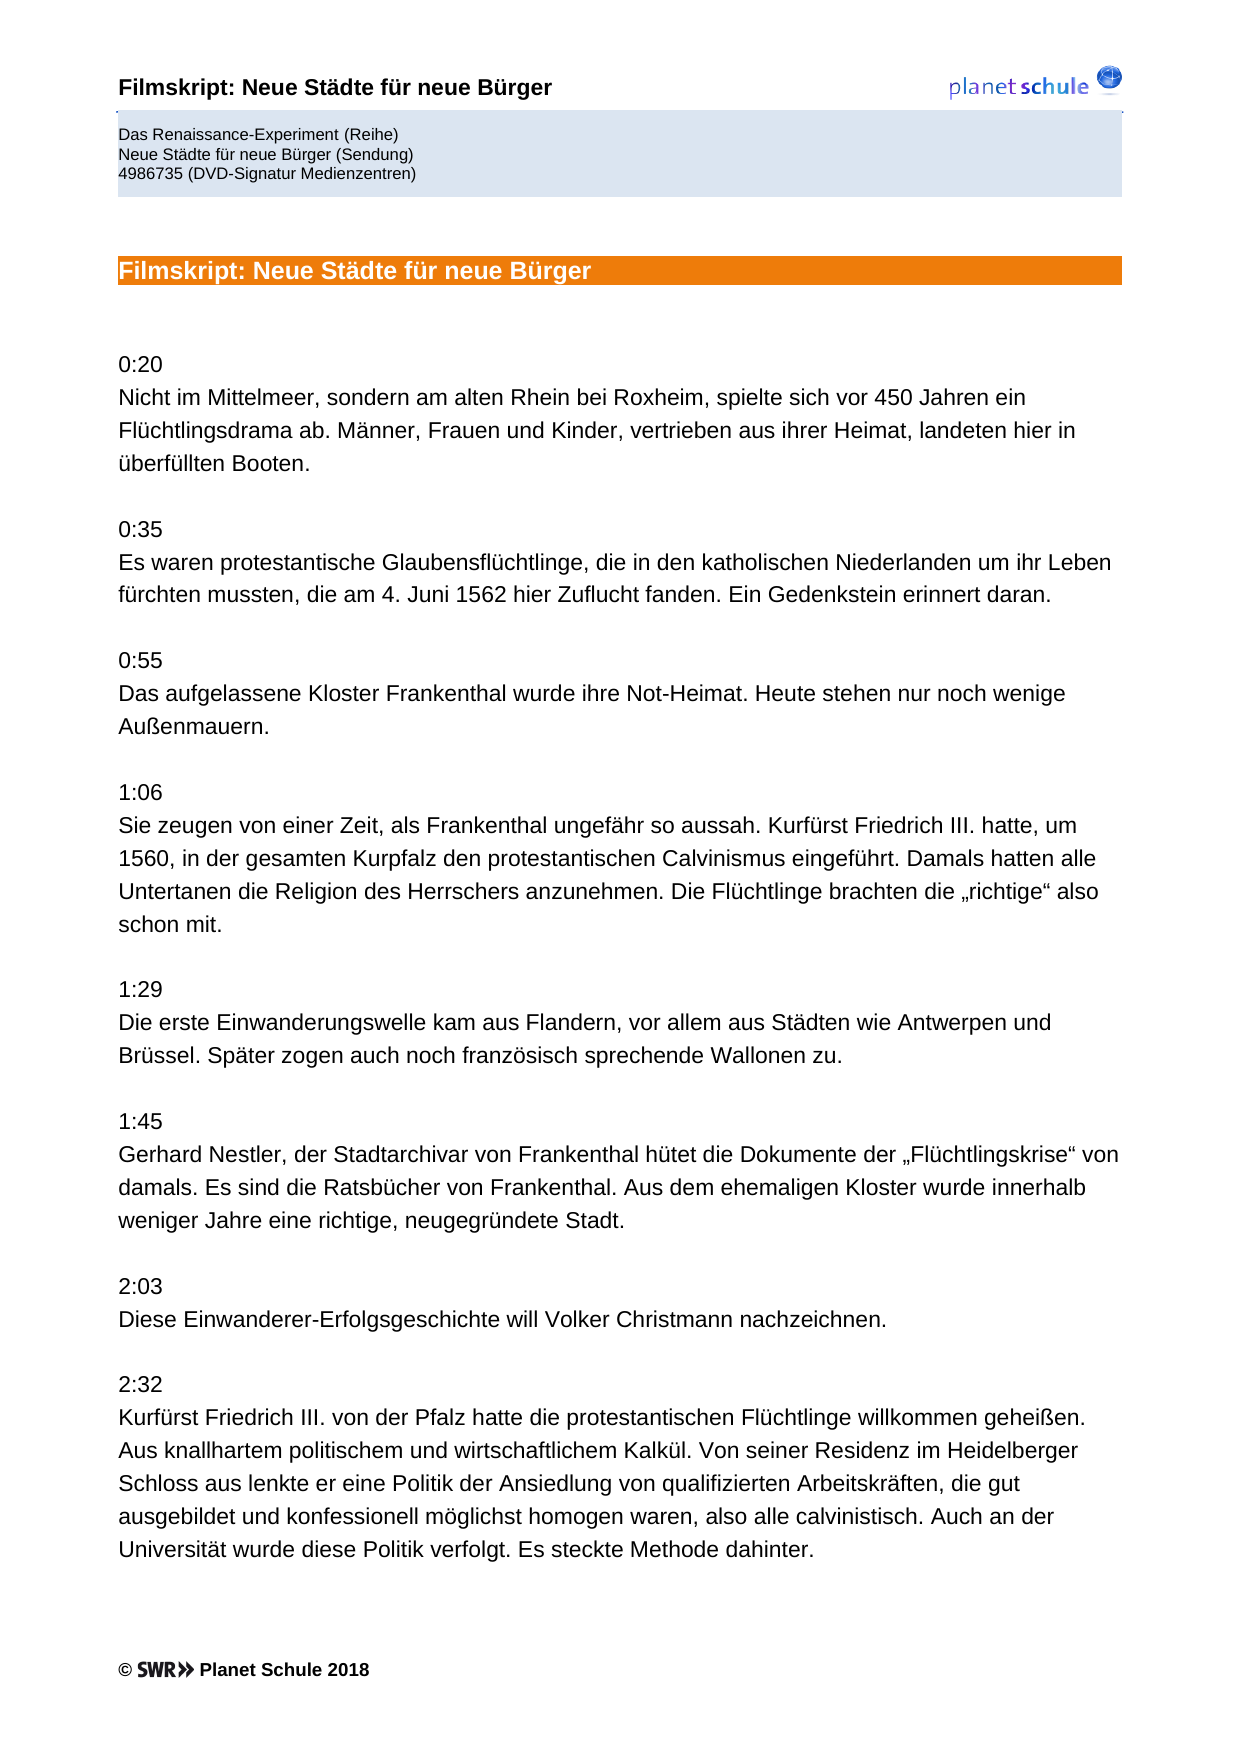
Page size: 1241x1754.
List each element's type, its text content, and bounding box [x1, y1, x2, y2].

text 2:03 [118, 1273, 1122, 1299]
text 1:29 [118, 976, 1122, 1003]
text 0:55 [118, 647, 1122, 673]
text Nicht im Mittelmeer, sondern am alten Rhein bei Roxheim, spielte sich vor 450 Jahren ein Flüchtlingsdrama ab. Männer, Frauen und Kinder, vertrieben aus ihrer Heimat, landeten hier in überfüllten Booten. [118, 384, 1122, 476]
text Die erste Einwanderungswelle kam aus Flandern, vor allem aus Städten wie Antwerpen und Brüssel. Später zogen auch noch französisch sprechende Wallonen zu. [118, 1009, 1122, 1068]
text Gerhard Nestler, der Stadtarchivar von Frankenthal hütet die Dokumente der „Flüchtlingskrise“ von damals. Es sind die Ratsbücher von Frankenthal. Aus dem ehemaligen Kloster wurde innerhalb weniger Jahre eine richtige, neugegründete Stadt. [118, 1141, 1122, 1233]
text Diese Einwanderer-Erfolgsgeschichte will Volker Christmann nachzeichnen. [118, 1306, 1122, 1332]
picture [942, 63, 1127, 101]
text 1:45 [118, 1108, 1122, 1134]
text Das aufgelassene Kloster Frankenthal wurde ihre Not-Heimat. Heute stehen nur noch wenige Außenmauern. [118, 680, 1122, 739]
text 2:32 [118, 1371, 1122, 1398]
text Sie zeugen von einer Zeit, als Frankenthal ungefähr so aussah. Kurfürst Friedrich III. hatte, um 1560, in der gesamten Kurpfalz den protestantischen Calvinismus eingeführt. Damals hatten alle Untertanen die Religion des Herrschers anzunehmen. Die Flüchtlinge brachten die „richtige“ also schon mit. [118, 812, 1122, 937]
text Kurfürst Friedrich III. von der Pfalz hatte die protestantischen Flüchtlinge willkommen geheißen. Aus knallhartem politischem und wirtschaftlichem Kalkül. Von seiner Residenz im Heidelberger Schloss aus lenkte er eine Politik der Ansiedlung von qualifizierten Arbeitskräften, die gut ausgebildet und konfessionell möglichst homogen waren, also alle calvinistisch. Auch an der Universität wurde diese Politik verfolgt. Es steckte Methode dahinter. [118, 1404, 1122, 1562]
picture [137, 1661, 194, 1678]
text 0:35 [118, 516, 1122, 542]
text Filmskript: Neue Städte für neue Bürger [118, 256, 1122, 285]
text 1:06 [118, 779, 1122, 805]
text Es waren protestantische Glaubensflüchtlinge, die in den katholischen Niederlanden um ihr Leben fürchten mussten, die am 4. Juni 1562 hier Zuflucht fanden. Ein Gedenkstein erinnert daran. [118, 548, 1122, 608]
text 0:20 [118, 351, 1122, 377]
